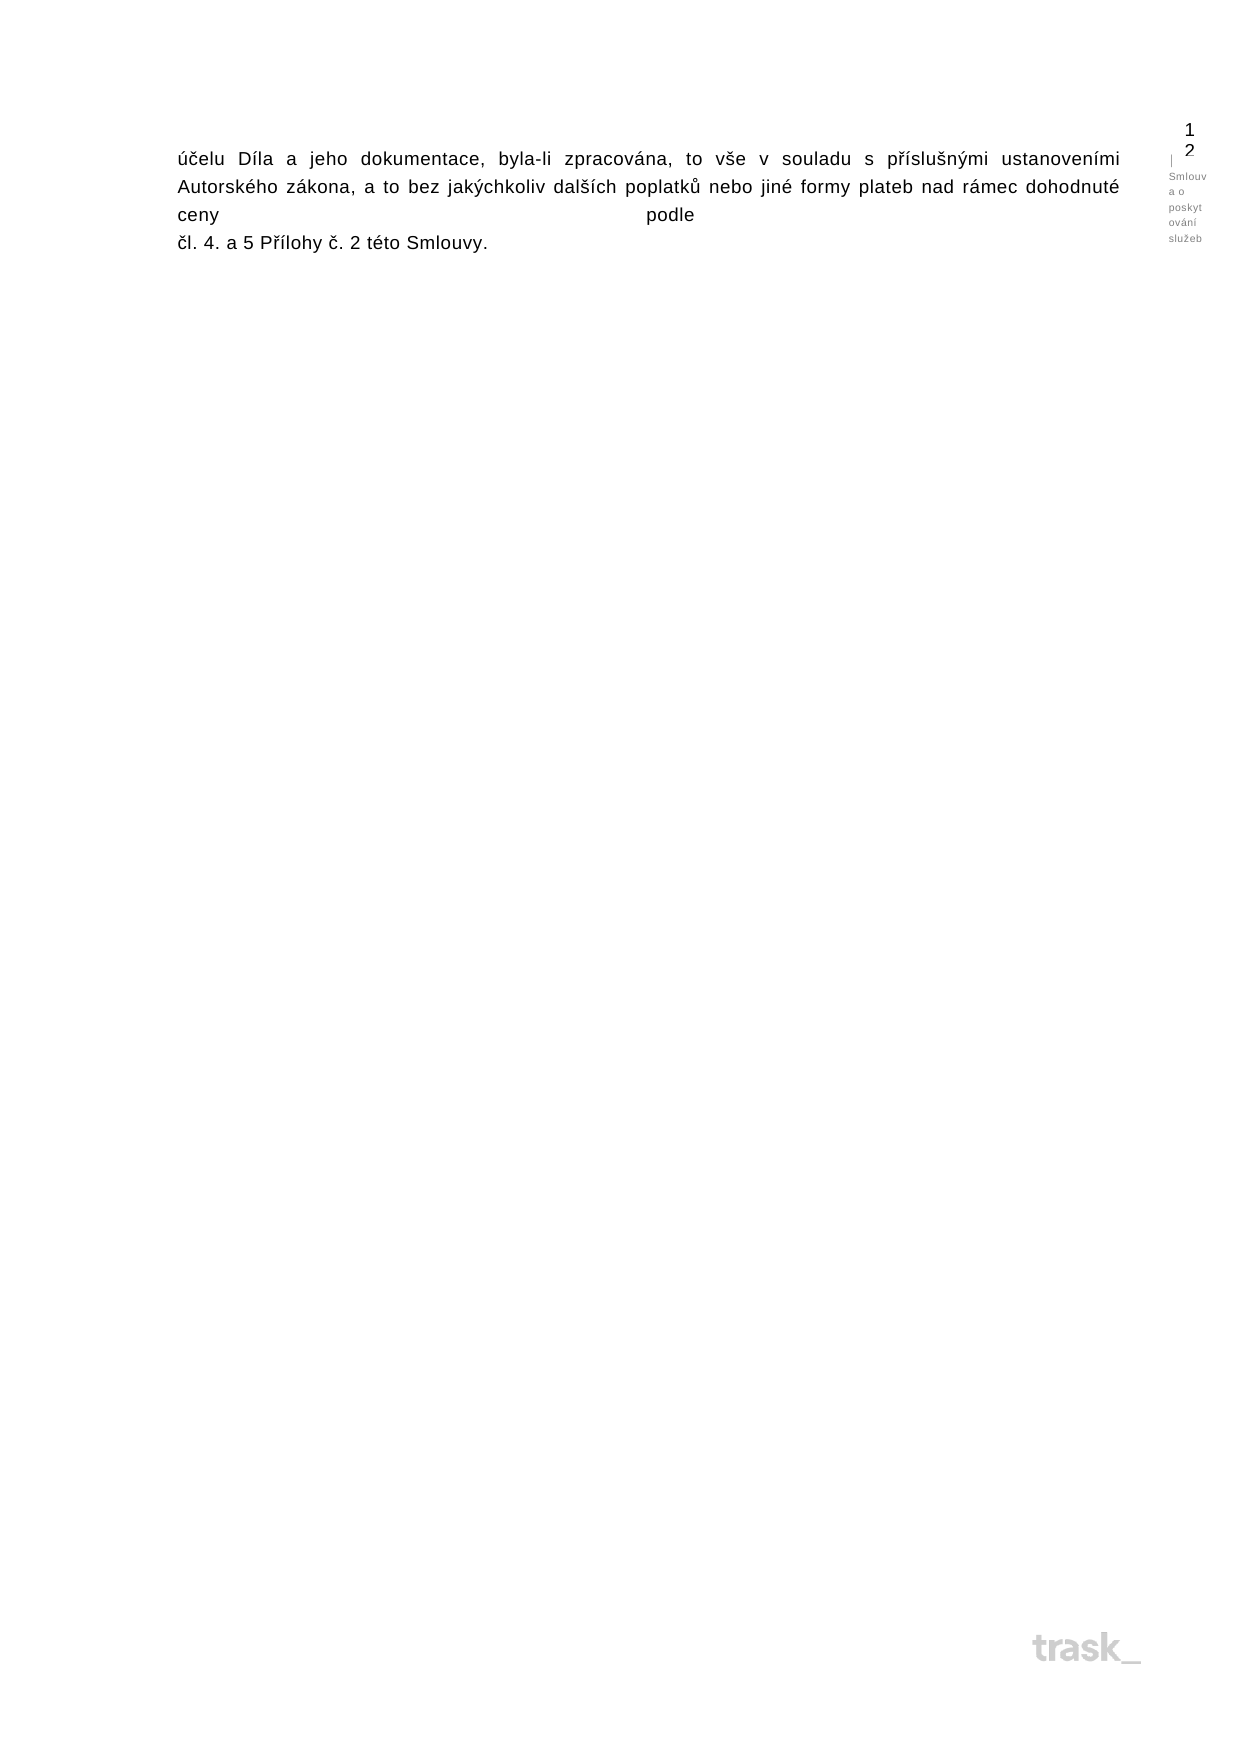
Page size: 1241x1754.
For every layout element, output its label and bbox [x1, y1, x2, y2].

text [177, 148, 1122, 253]
picture [1021, 1624, 1152, 1672]
